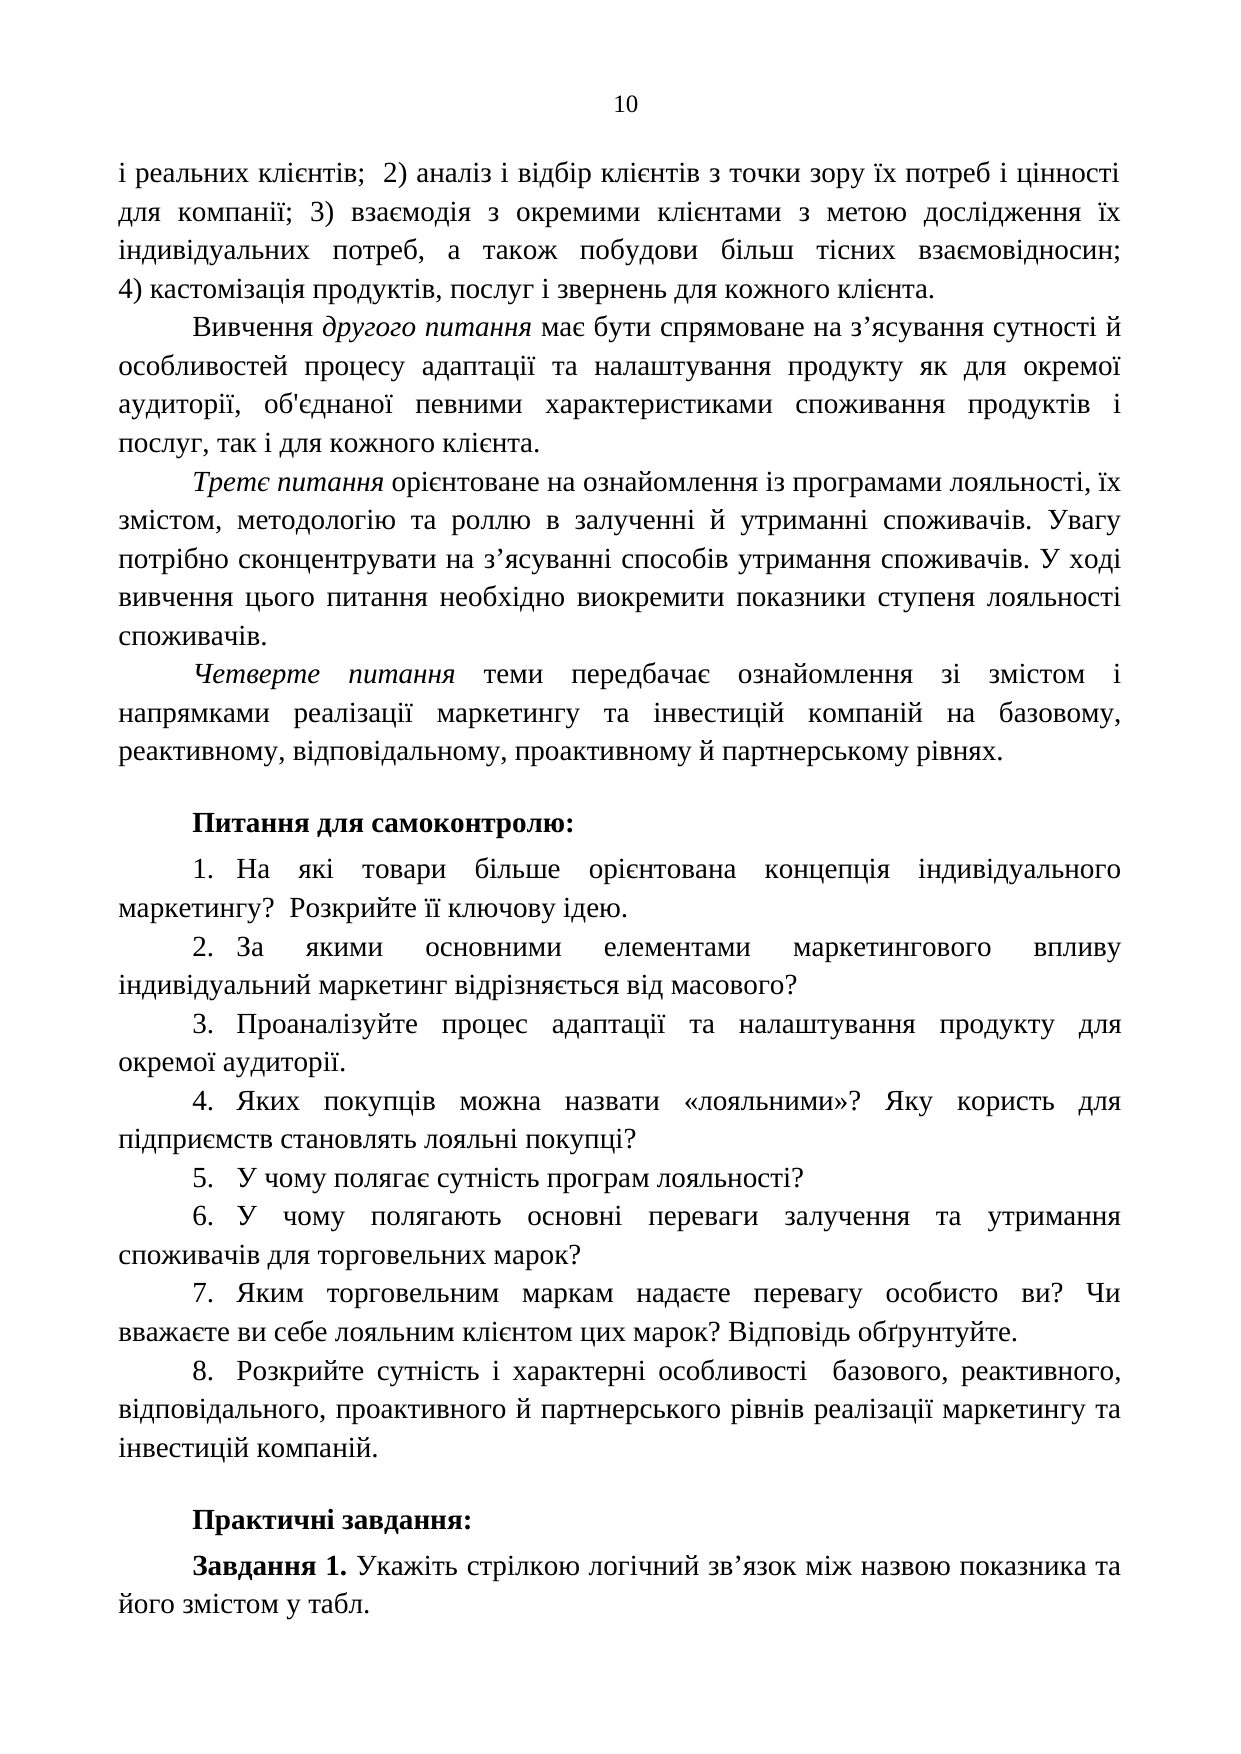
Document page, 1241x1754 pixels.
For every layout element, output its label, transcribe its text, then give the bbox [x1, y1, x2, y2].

list Проаналізуйте процес адаптації та налаштування продукту для окремої аудиторії. [118, 1006, 1122, 1078]
text Третє питання орієнтоване на ознайомлення із програмами лояльності, їх змістом, методологію та роллю в залученні й утриманні споживачів. Увагу потрібно сконцентрувати на з’ясуванні способів утримання споживачів. У ході вивчення цього питання необхідно виокремити показники ступеня лояльності споживачів. [118, 464, 1122, 651]
list Розкрийте сутність і характерні особливості базового, реактивного, відповідального, проактивного й партнерського рівнів реалізації маркетингу та інвестицій компаній. [118, 1353, 1122, 1463]
text Четверте питання теми передбачає ознайомлення зі змістом і напрямками реалізації маркетингу та інвестицій компаній на базовому, реактивному, відповідальному, проактивному й партнерському рівнях. [118, 656, 1122, 767]
list У чому полягають основні переваги залучення та утримання споживачів для торговельних марок? [118, 1198, 1122, 1271]
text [118, 155, 1122, 304]
list За якими основними елементами маркетингового впливу індивідуальний маркетинг відрізняється від масового? [118, 929, 1122, 1001]
list У чому полягає сутність програм лояльності? [118, 1160, 1122, 1193]
text Питання для самоконтролю: [118, 806, 1122, 839]
text Вивчення другого питання має бути спрямоване на з’ясування сутності й особливостей процесу адаптації та налаштування продукту як для окремої аудиторії, об'єднаної певними характеристиками споживання продуктів і послуг, так і для кожного клієнта. [118, 309, 1122, 459]
text Практичні завдання: [155, 1502, 1122, 1535]
list Яким торговельним маркам надаєте перевагу особисто ви? Чи вважаєте ви себе лояльним клієнтом цих марок? Відповідь обґрунтуйте. [118, 1276, 1122, 1348]
text Завдання 1. Укажіть стрілкою логічний зв’язок між назвою показника та його змістом у табл. [118, 1548, 1122, 1620]
list На які товари більше орієнтована концепція індивідуального маркетингу? Розкрийте її ключову ідею. [118, 852, 1122, 924]
list Яких покупців можна назвати «лояльними»? Яку користь для підприємств становлять лояльні покупці? [118, 1083, 1122, 1155]
